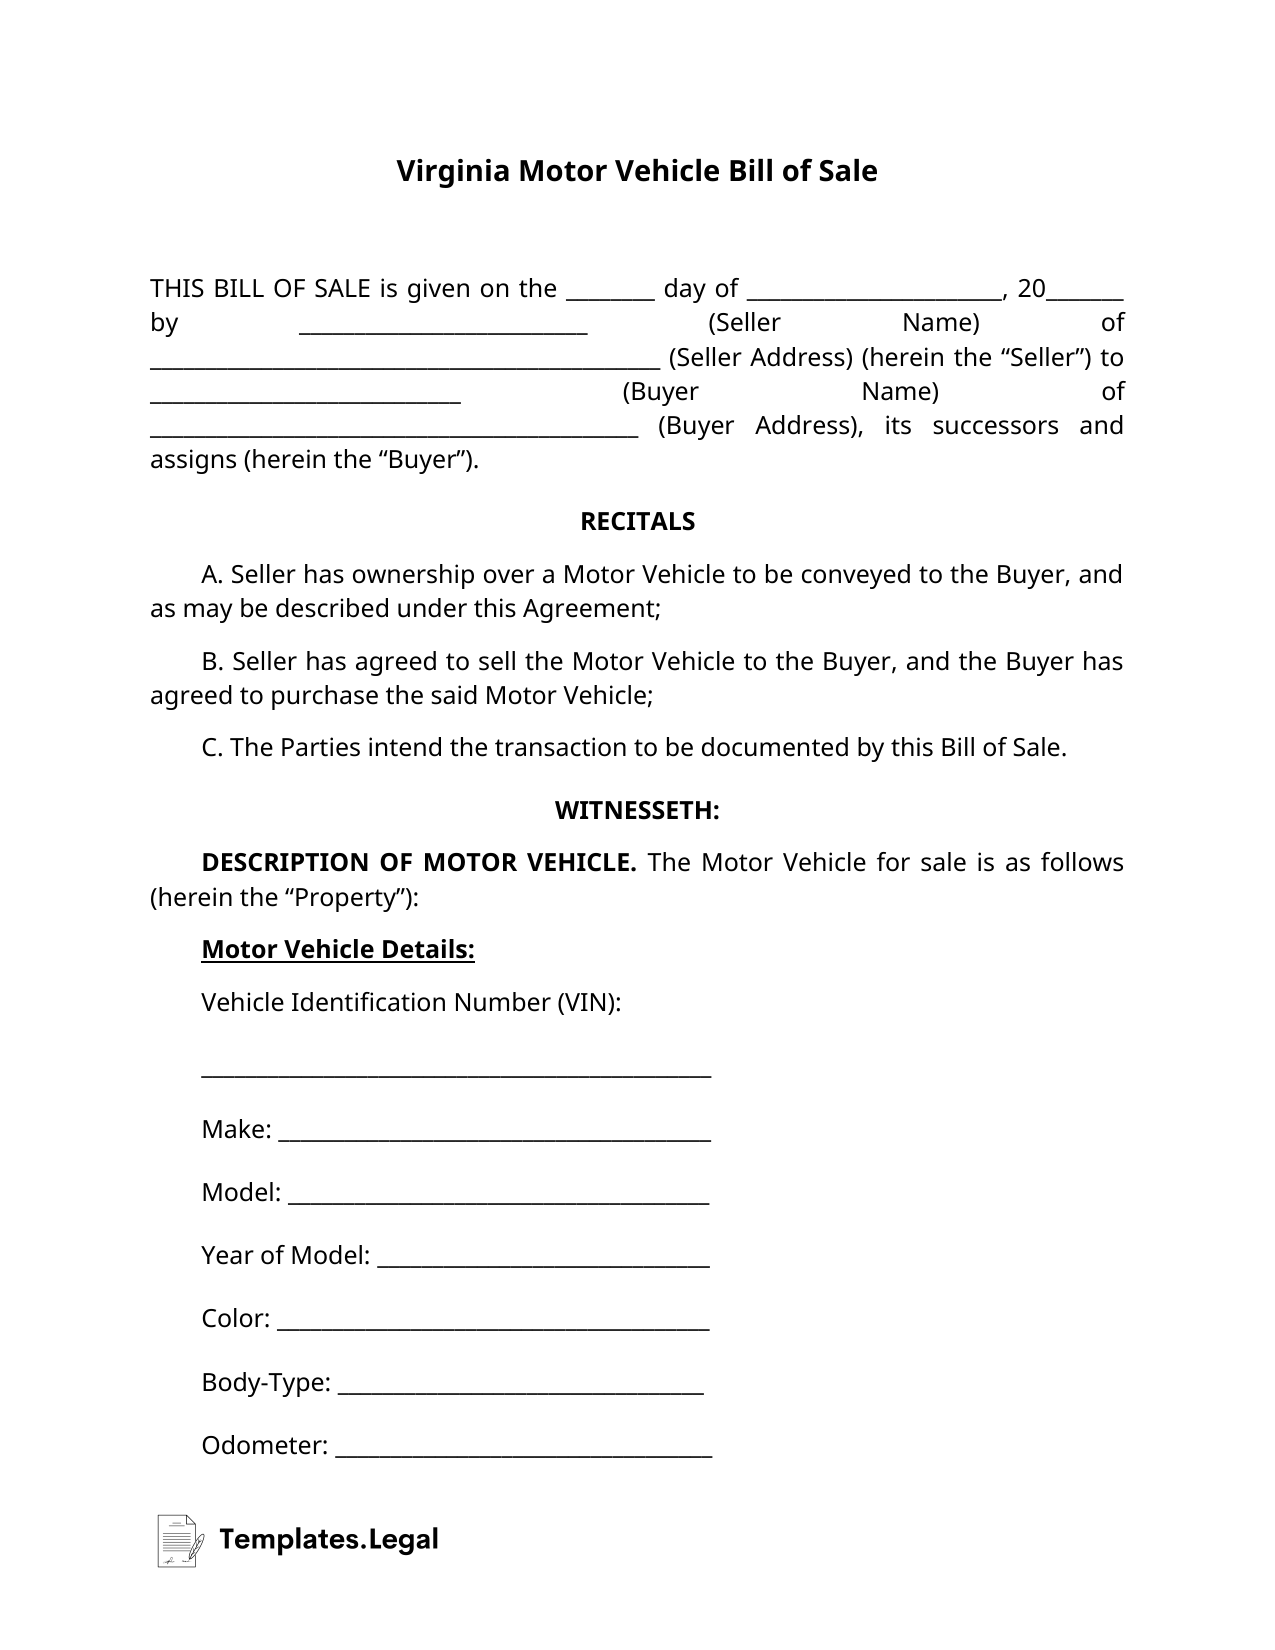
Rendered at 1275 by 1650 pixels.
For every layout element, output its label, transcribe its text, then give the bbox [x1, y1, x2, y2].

text ______________________________________________ [150, 1048, 1125, 1082]
text Odometer: __________________________________ [150, 1427, 1125, 1461]
text A. Seller has ownership over a Motor Vehicle to be conveyed to the Buyer, and as may be described under this Agreement; [150, 556, 1125, 624]
text Virginia Motor Vehicle Bill of Sale [150, 150, 1125, 190]
text Motor Vehicle Details: [150, 932, 1125, 966]
text THIS BILL OF SALE is given on the ________ day of _______________________, 20_______ by __________________________ (Seller Name) of ______________________________________________ (Seller Address) (herein the “Seller”) to ____________________________ (Buyer Name) of ____________________________________________ (Buyer Address), its successors and assigns (herein the “Buyer”). [150, 271, 1125, 475]
picture [150, 1507, 445, 1575]
text Model: ______________________________________ [150, 1174, 1125, 1208]
text Color: _______________________________________ [150, 1301, 1125, 1335]
text Year of Model: ______________________________ [150, 1238, 1125, 1272]
text Vehicle Identification Number (VIN): [150, 985, 1125, 1019]
text RECITALS [150, 503, 1125, 538]
text Body-Type: _________________________________ [150, 1364, 1125, 1398]
text Make: _______________________________________ [150, 1111, 1125, 1145]
text C. The Parties intend the transaction to be documented by this Bill of Sale. [150, 730, 1125, 764]
text B. Seller has agreed to sell the Motor Vehicle to the Buyer, and the Buyer has agreed to purchase the said Motor Vehicle; [150, 643, 1125, 711]
text DESCRIPTION OF MOTOR VEHICLE. The Motor Vehicle for sale is as follows (herein the “Property”): [150, 845, 1125, 913]
text WITNESSETH: [150, 792, 1125, 826]
